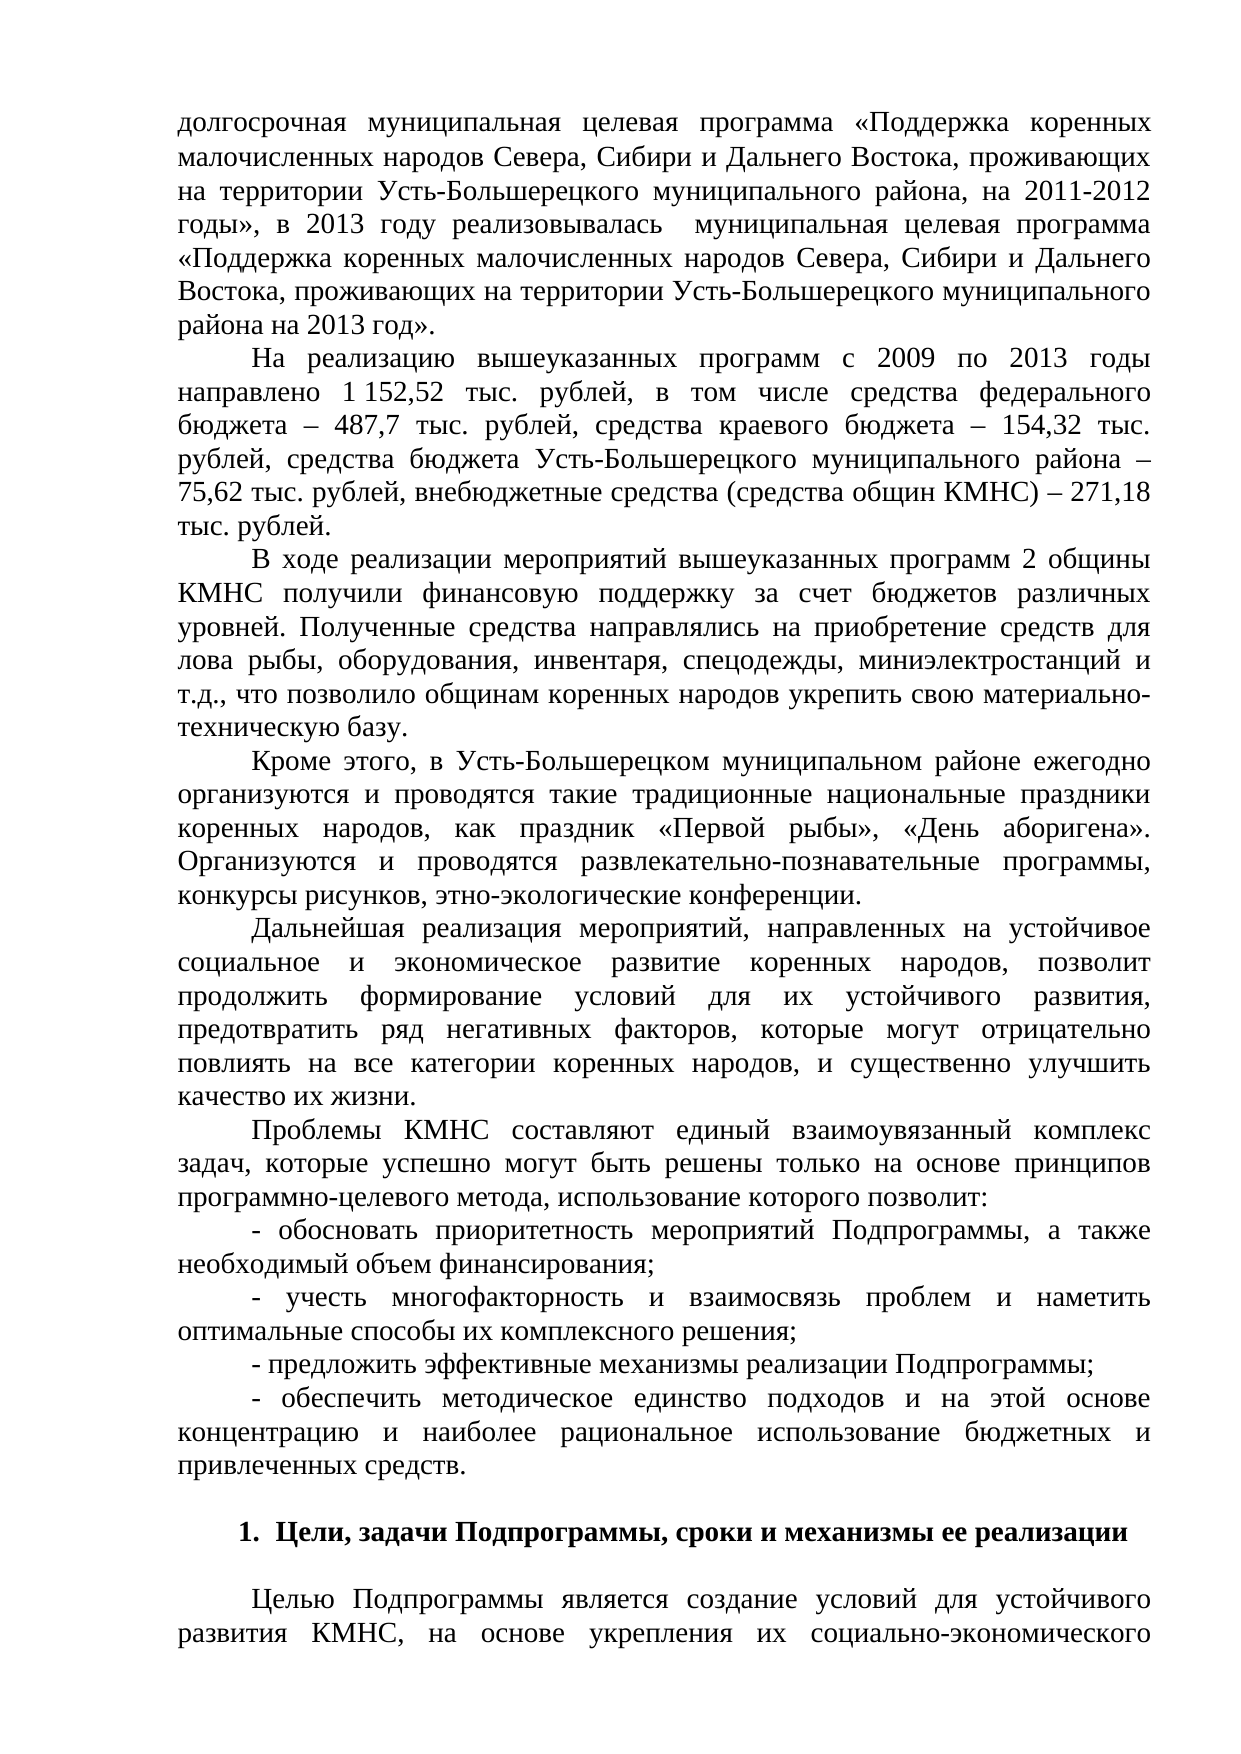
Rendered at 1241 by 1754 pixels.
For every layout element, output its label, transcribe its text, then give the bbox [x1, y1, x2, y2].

text - обосновать приоритетность мероприятий Подпрограммы, а также необходимый объем финансирования; [177, 1212, 1152, 1279]
text Кроме этого, в Усть-Большерецком муниципальном районе ежегодно организуются и проводятся такие традиционные национальные праздники коренных народов, как праздник «Первой рыбы», «День аборигена». Организуются и проводятся развлекательно-познавательные программы, конкурсы рисунков, этно-экологические конференции. [177, 743, 1152, 911]
list Цели, задачи Подпрограммы, сроки и механизмы ее реализации [215, 1514, 1152, 1548]
text Проблемы КМНС составляют единый взаимоувязанный комплекс задач, которые успешно могут быть решены только на основе принципов программно-целевого метода, использование которого позволит: [177, 1112, 1152, 1212]
text - обеспечить методическое единство подходов и на этой основе концентрацию и наиболее рациональное использование бюджетных и привлеченных средств. [177, 1380, 1152, 1481]
text На реализацию вышеуказанных программ с 2009 по 2013 годы направлено 1 152,52 тыс. рублей, в том числе средства федерального бюджета – 487,7 тыс. рублей, средства краевого бюджета – 154,32 тыс. рублей, средства бюджета Усть-Большерецкого муниципального района – 75,62 тыс. рублей, внебюджетные средства (средства общин КМНС) – 271,18 тыс. рублей. [177, 340, 1152, 542]
text - предложить эффективные механизмы реализации Подпрограммы; [177, 1347, 1152, 1380]
text Дальнейшая реализация мероприятий, направленных на устойчивое социальное и экономическое развитие коренных народов, позволит продолжить формирование условий для их устойчивого развития, предотвратить ряд негативных факторов, которые могут отрицательно повлиять на все категории коренных народов, и существенно улучшить качество их жизни. [177, 911, 1152, 1112]
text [177, 1581, 1152, 1648]
text В ходе реализации мероприятий вышеуказанных программ 2 общины КМНС получили финансовую поддержку за счет бюджетов различных уровней. Полученные средства направлялись на приобретение средств для лова рыбы, оборудования, инвентаря, спецодежды, миниэлектростанций и т.д., что позволило общинам коренных народов укрепить свою материально-техническую базу. [177, 542, 1152, 743]
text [177, 103, 1152, 340]
text - учесть многофакторность и взаимосвязь проблем и наметить оптимальные способы их комплексного решения; [177, 1279, 1152, 1347]
